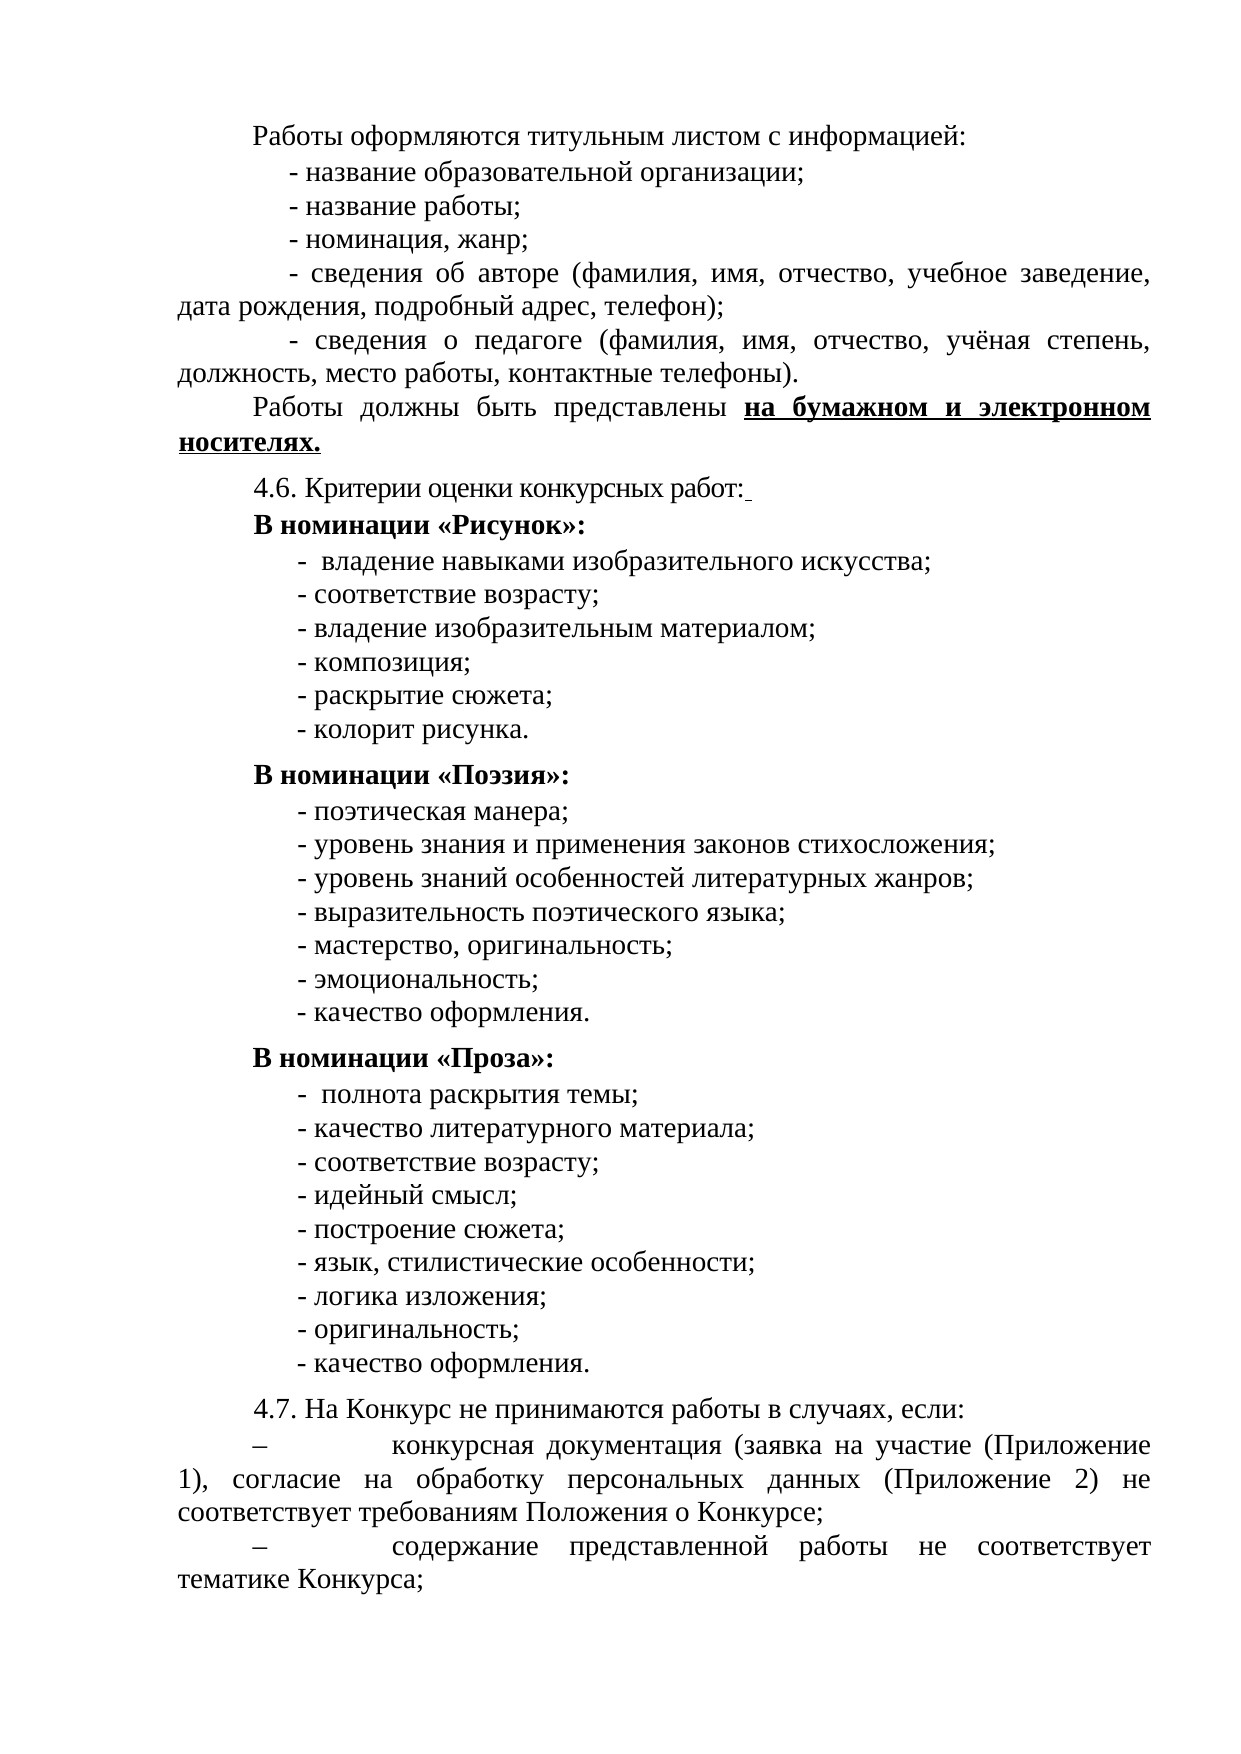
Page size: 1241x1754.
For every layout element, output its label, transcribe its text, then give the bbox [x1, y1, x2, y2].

text - логика изложения; [290, 1278, 1152, 1311]
text - название образовательной организации; [288, 154, 1152, 188]
text - владение изобразительным материалом; [290, 610, 1152, 644]
text - оригинальность; [290, 1311, 1152, 1345]
text - соответствие возрасту; [290, 577, 1152, 610]
list В номинации «Проза»: [177, 1040, 1151, 1074]
text - композиция; [290, 644, 1152, 677]
text - мастерство, оригинальность; [290, 927, 1152, 961]
text - сведения о педагоге (фамилия, имя, отчество, учёная степень, должность, место работы, контактные телефоны). [177, 322, 1152, 389]
text - качество оформления. [289, 994, 1152, 1028]
text - идейный смысл; [290, 1177, 1152, 1211]
text - соответствие возрасту; [290, 1144, 1152, 1177]
text 4.7. На Конкурс не принимаются работы в случаях, если: [178, 1391, 1151, 1424]
text Работы должны быть представлены на бумажном и электронном носителях. [178, 389, 1151, 457]
text - раскрытие сюжета; [290, 677, 1152, 711]
text - уровень знаний особенностей литературных жанров; [290, 860, 1152, 894]
text - выразительность поэтического языка; [290, 894, 1152, 927]
text - владение навыками изобразительного искусства; [290, 543, 1152, 577]
text - эмоциональность; [290, 961, 1152, 994]
text - колорит рисунка. [289, 711, 1152, 744]
text - сведения об авторе (фамилия, имя, отчество, учебное заведение, дата рождения, подробный адрес, телефон); [177, 255, 1152, 322]
text - язык, стилистические особенности; [290, 1244, 1152, 1278]
text В номинации «Рисунок»: [178, 507, 1151, 540]
text - построение сюжета; [290, 1211, 1152, 1244]
text 4.6. Критерии оценки конкурсных работ: [178, 471, 1151, 504]
text - номинация, жанр; [288, 221, 1152, 255]
text - качество оформления. [289, 1345, 1152, 1378]
text - полнота раскрытия темы; [290, 1077, 1152, 1110]
list содержание представленной работы не соответствует тематике Конкурса; [177, 1528, 1152, 1595]
text В номинации «Поэзия»: [178, 757, 1151, 790]
text - уровень знания и применения законов стихосложения; [290, 827, 1152, 860]
text - название работы; [288, 188, 1152, 221]
text - качество литературного материала; [290, 1110, 1152, 1144]
text - поэтическая манера; [290, 793, 1152, 827]
text Работы оформляются титульным листом с информацией: [178, 118, 1151, 152]
list конкурсная документация (заявка на участие (Приложение 1), согласие на обработку персональных данных (Приложение 2) не соответствует требованиям Положения о Конкурсе; [177, 1427, 1152, 1528]
